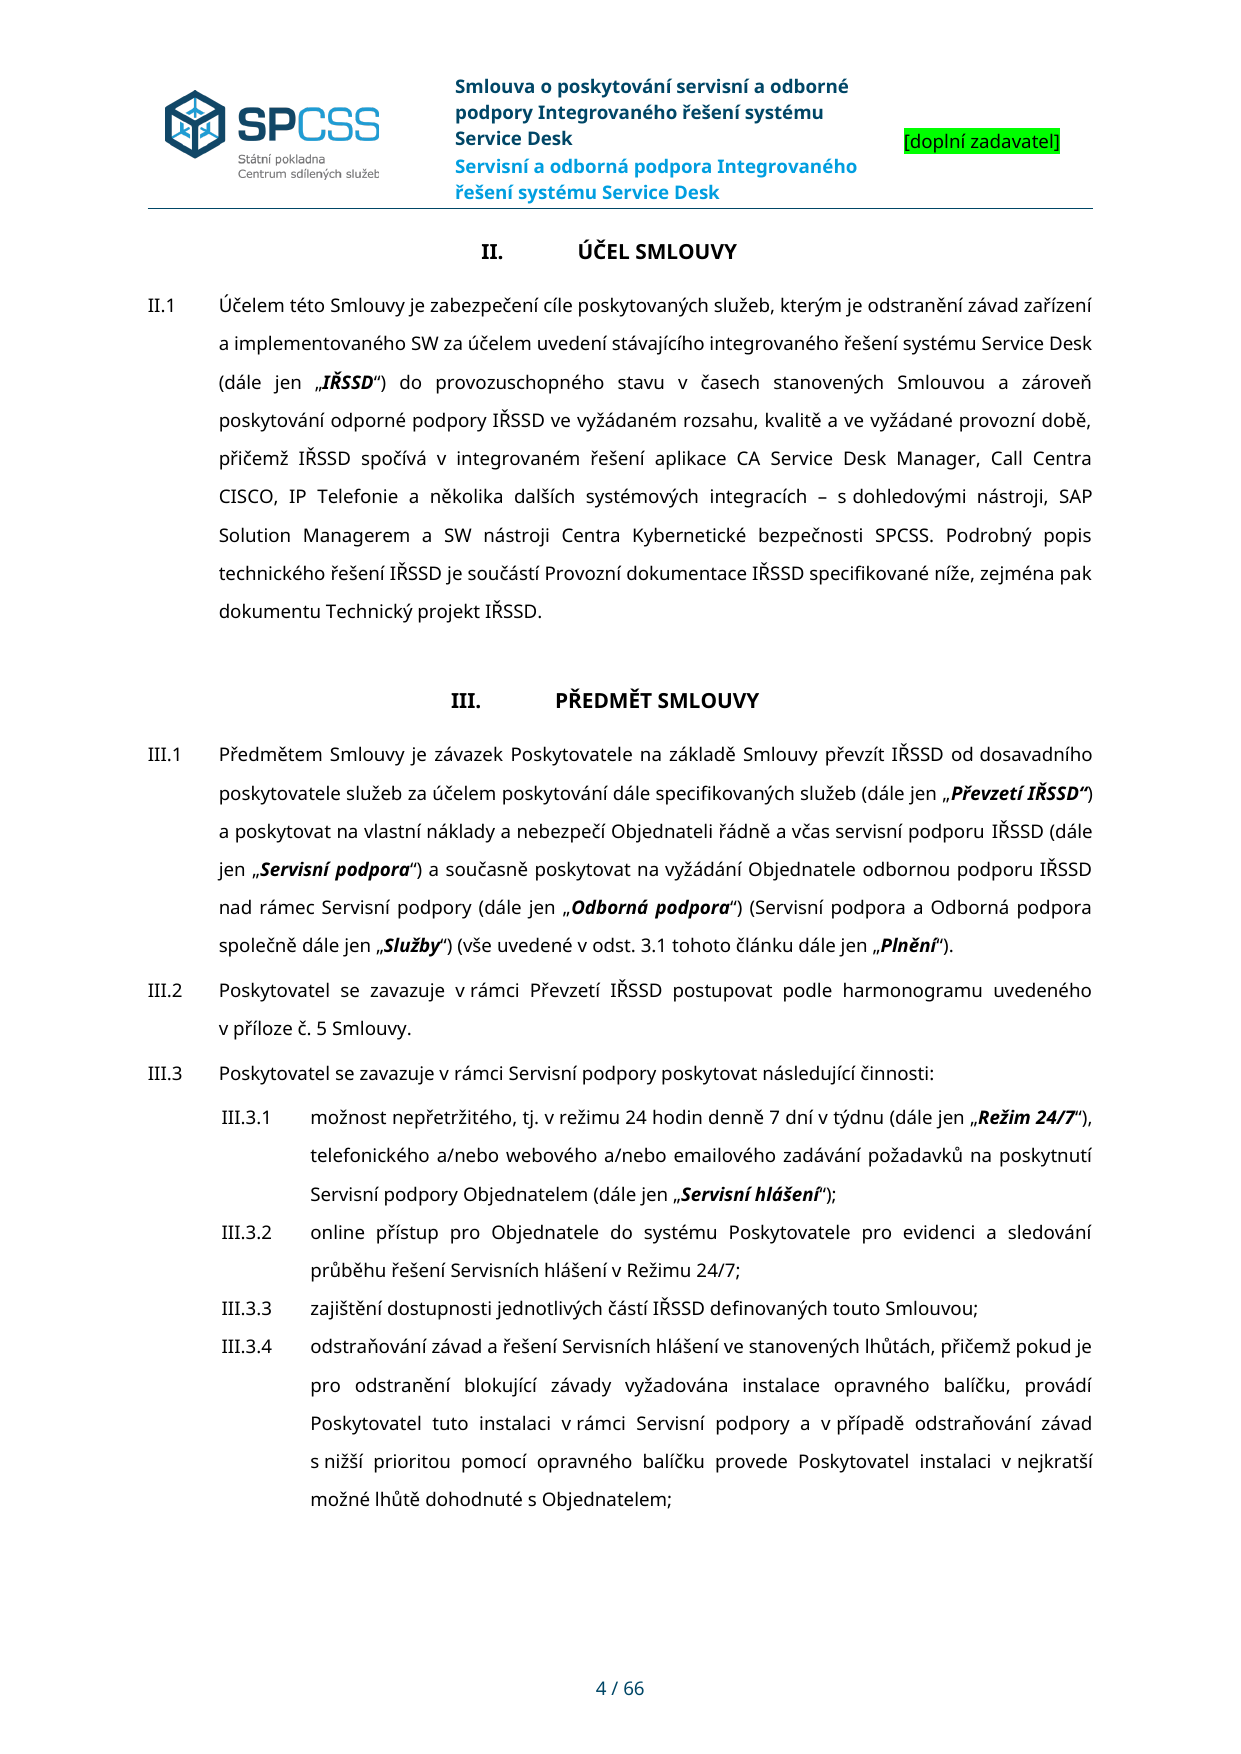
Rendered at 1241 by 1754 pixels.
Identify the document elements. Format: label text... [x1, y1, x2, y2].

picture [165, 90, 379, 180]
subtitle Předmětem Smlouvy je závazek Poskytovatele na základě Smlouvy převzít IŘSSD od dosavadního poskytovatele služeb za účelem poskytování dále specifikovaných služeb (dále jen „Převzetí IŘSSD“) a poskytovat na vlastní náklady a nebezpečí Objednateli řádně a včas servisní podporu IŘSSD (dále jen „Servisní podpora“) a současně poskytovat na vyžádání Objednatele odbornou podporu IŘSSD nad rámec Servisní podpory (dále jen „Odborná podpora“) (Servisní podpora a Odborná podpora společně dále jen „Služby“) (vše uvedené v odst. 3.1 tohoto článku dále jen „Plnění“). [148, 742, 1093, 958]
subtitle Účelem této Smlouvy je zabezpečení cíle poskytovaných služeb, kterým je odstranění závad zařízení a implementovaného SW za účelem uvedení stávajícího integrovaného řešení systému Service Desk (dále jen „IŘSSD“) do provozuschopného stavu v časech stanovených Smlouvou a zároveň poskytování odporné podpory IŘSSD ve vyžádaném rozsahu, kvalitě a ve vyžádané provozní době, přičemž IŘSSD spočívá v integrovaném řešení aplikace CA Service Desk Manager, Call Centra CISCO, IP Telefonie a několika dalších systémových integracích – s dohledovými nástroji, SAP Solution Managerem a SW nástroji Centra Kybernetické bezpečnosti SPCSS. Podrobný popis technického řešení IŘSSD je součástí Provozní dokumentace IŘSSD specifikované níže, zejména pak dokumentu Technický projekt IŘSSD. [148, 292, 1093, 624]
subtitle Poskytovatel se zavazuje v rámci Servisní podpory poskytovat následující činnosti: [148, 1060, 1093, 1086]
subtitle zajištění dostupnosti jednotlivých částí IŘSSD definovaných touto Smlouvou; [221, 1296, 1093, 1321]
subtitle Poskytovatel se zavazuje v rámci Převzetí IŘSSD postupovat podle harmonogramu uvedeného v příloze č. 5 Smlouvy. [148, 977, 1093, 1041]
subtitle Předmět Smlouvy [148, 687, 1093, 715]
subtitle Účel Smlouvy [148, 237, 1093, 266]
subtitle online přístup pro Objednatele do systému Poskytovatele pro evidenci a sledování průběhu řešení Servisních hlášení v Režimu 24/7; [221, 1219, 1093, 1283]
subtitle možnost nepřetržitého, tj. v režimu 24 hodin denně 7 dní v týdnu (dále jen „Režim 24/7“), telefonického a/nebo webového a/nebo emailového zadávání požadavků na poskytnutí Servisní podpory Objednatelem (dále jen „Servisní hlášení“); [221, 1104, 1093, 1206]
subtitle odstraňování závad a řešení Servisních hlášení ve stanovených lhůtách, přičemž pokud je pro odstranění blokující závady vyžadována instalace opravného balíčku, provádí Poskytovatel tuto instalaci v rámci Servisní podpory a v případě odstraňování závad s nižší prioritou pomocí opravného balíčku provede Poskytovatel instalaci v nejkratší možné lhůtě dohodnuté s Objednatelem; [221, 1334, 1093, 1512]
